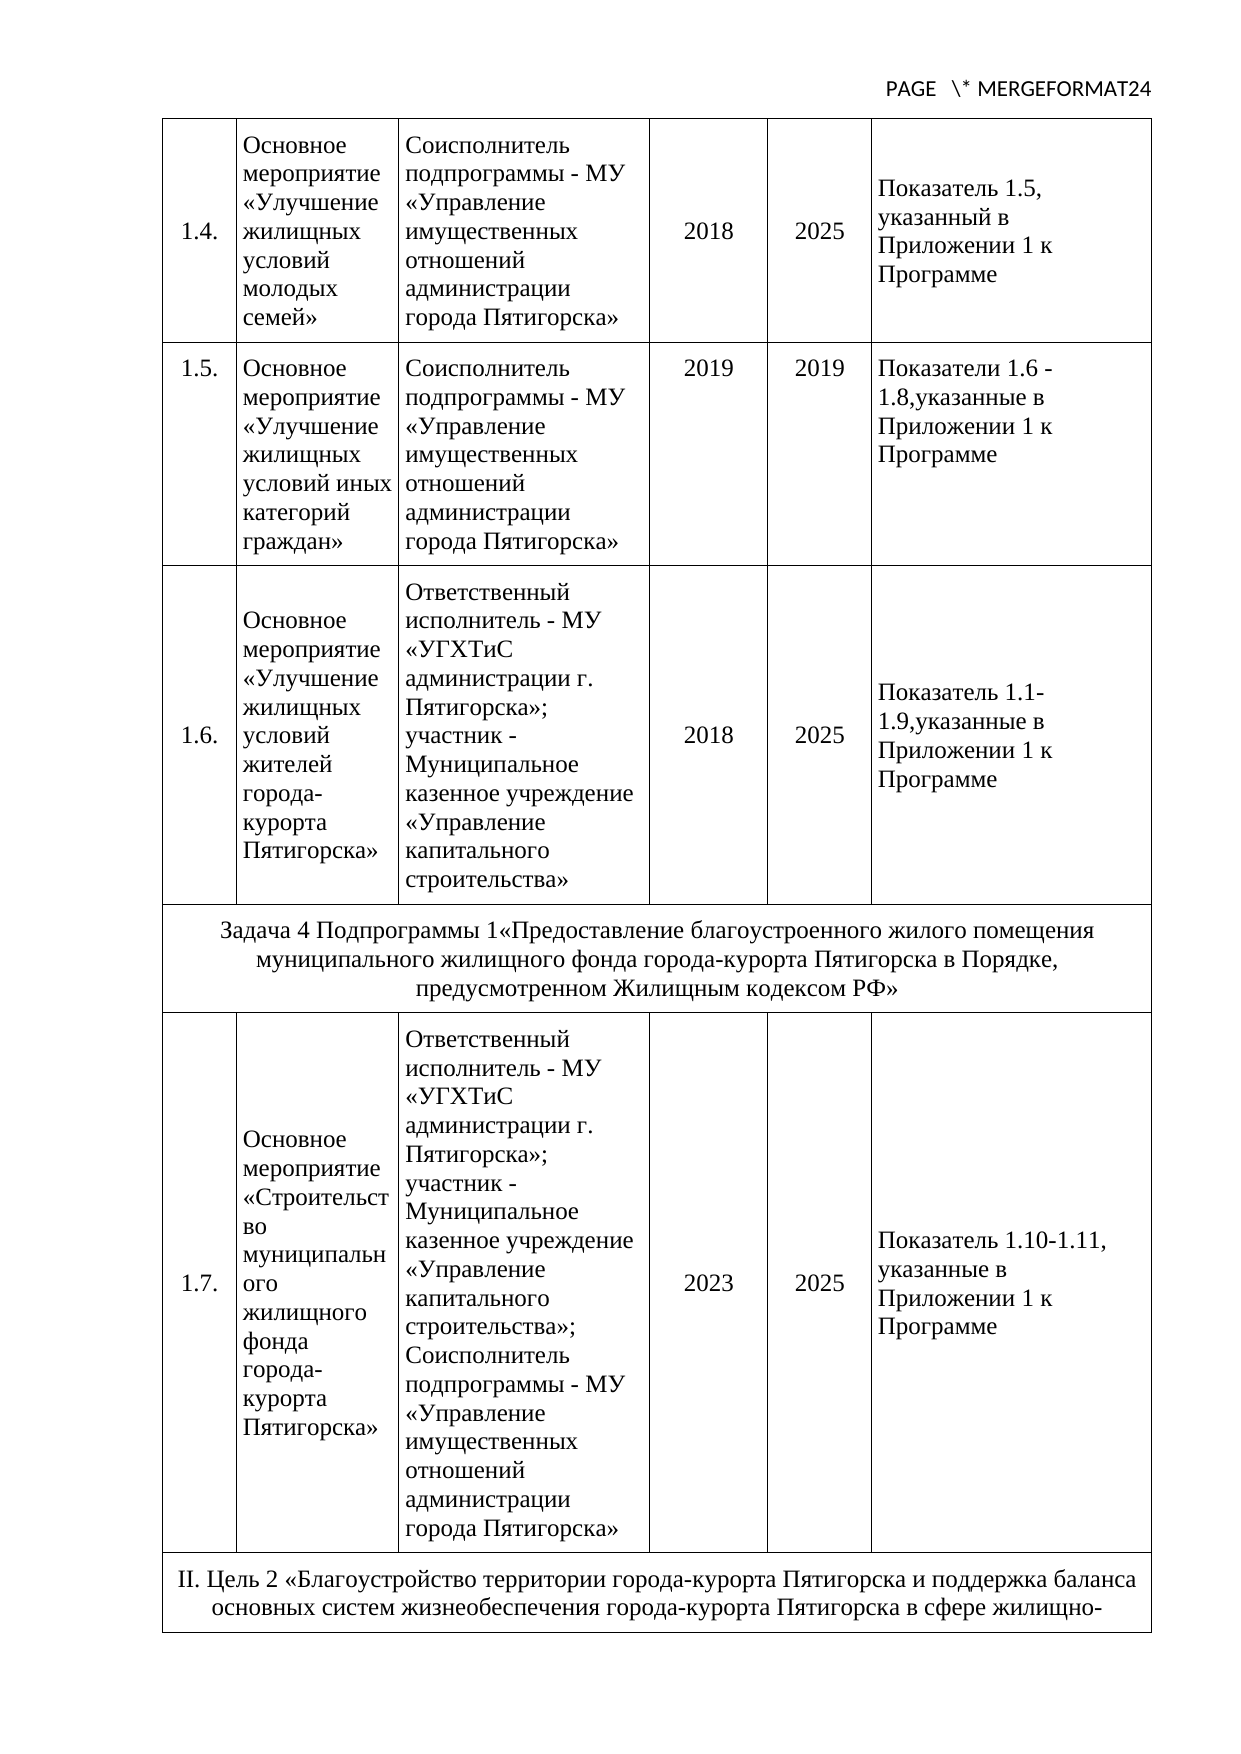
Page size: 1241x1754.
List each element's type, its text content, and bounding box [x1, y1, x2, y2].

table_cell 1.4. [163, 119, 236, 342]
table_cell Задача 4 Подпрограммы 1«Предоставление благоустроенного жилого помещения муниципального жилищного фонда города-курорта Пятигорска в Порядке, предусмотренном Жилищным кодексом РФ» [163, 905, 1151, 1012]
table_cell Соисполнитель подпрограммы - МУ «Управление имущественных отношений администрации города Пятигорска» [399, 343, 649, 565]
table_cell Показатели 1.6 - 1.8,указанные в Приложении 1 к Программе [872, 343, 1151, 565]
table_cell 2018 [650, 566, 767, 904]
table_cell 2019 [650, 343, 767, 565]
table_cell Показатель 1.10-1.11, указанные в Приложении 1 к Программе [872, 1013, 1151, 1552]
table_cell Основное мероприятие «Улучшение жилищных условий молодых семей» [237, 119, 398, 342]
table_cell Показатель 1.1- 1.9,указанные в Приложении 1 к Программе [872, 566, 1151, 904]
table_cell Основное мероприятие «Улучшение жилищных условий жителей города-курорта Пятигорска» [237, 566, 398, 904]
table_cell 2018 [650, 119, 767, 342]
table_cell Показатель 1.5, указанный в Приложении 1 к Программе [872, 119, 1151, 342]
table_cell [163, 1553, 1151, 1632]
table_cell Ответственный исполнитель - МУ «УГХТиС администрации г. Пятигорска»; участник - Муниципальное казенное учреждение «Управление капитального строительства»; Соисполнитель подпрограммы - МУ «Управление имущественных отношений администрации города Пятигорска» [399, 1013, 649, 1552]
table_cell 1.6. [163, 566, 236, 904]
table_cell Ответственный исполнитель - МУ «УГХТиС администрации г. Пятигорска»; участник - Муниципальное казенное учреждение «Управление капитального строительства» [399, 566, 649, 904]
table_cell 2025 [768, 566, 871, 904]
table_cell Соисполнитель подпрограммы - МУ «Управление имущественных отношений администрации города Пятигорска» [399, 119, 649, 342]
table_cell 2019 [768, 343, 871, 565]
table_cell 1.7. [163, 1013, 236, 1552]
table_cell 1.5. [163, 343, 236, 565]
table_cell 2025 [768, 1013, 871, 1552]
table_cell 2025 [768, 119, 871, 342]
table_cell 2023 [650, 1013, 767, 1552]
table_cell Основное мероприятие «Улучшение жилищных условий иных категорий граждан» [237, 343, 398, 565]
table_cell Основное мероприятие «Строительство муниципального жилищного фонда города-курорта Пятигорска» [237, 1013, 398, 1552]
